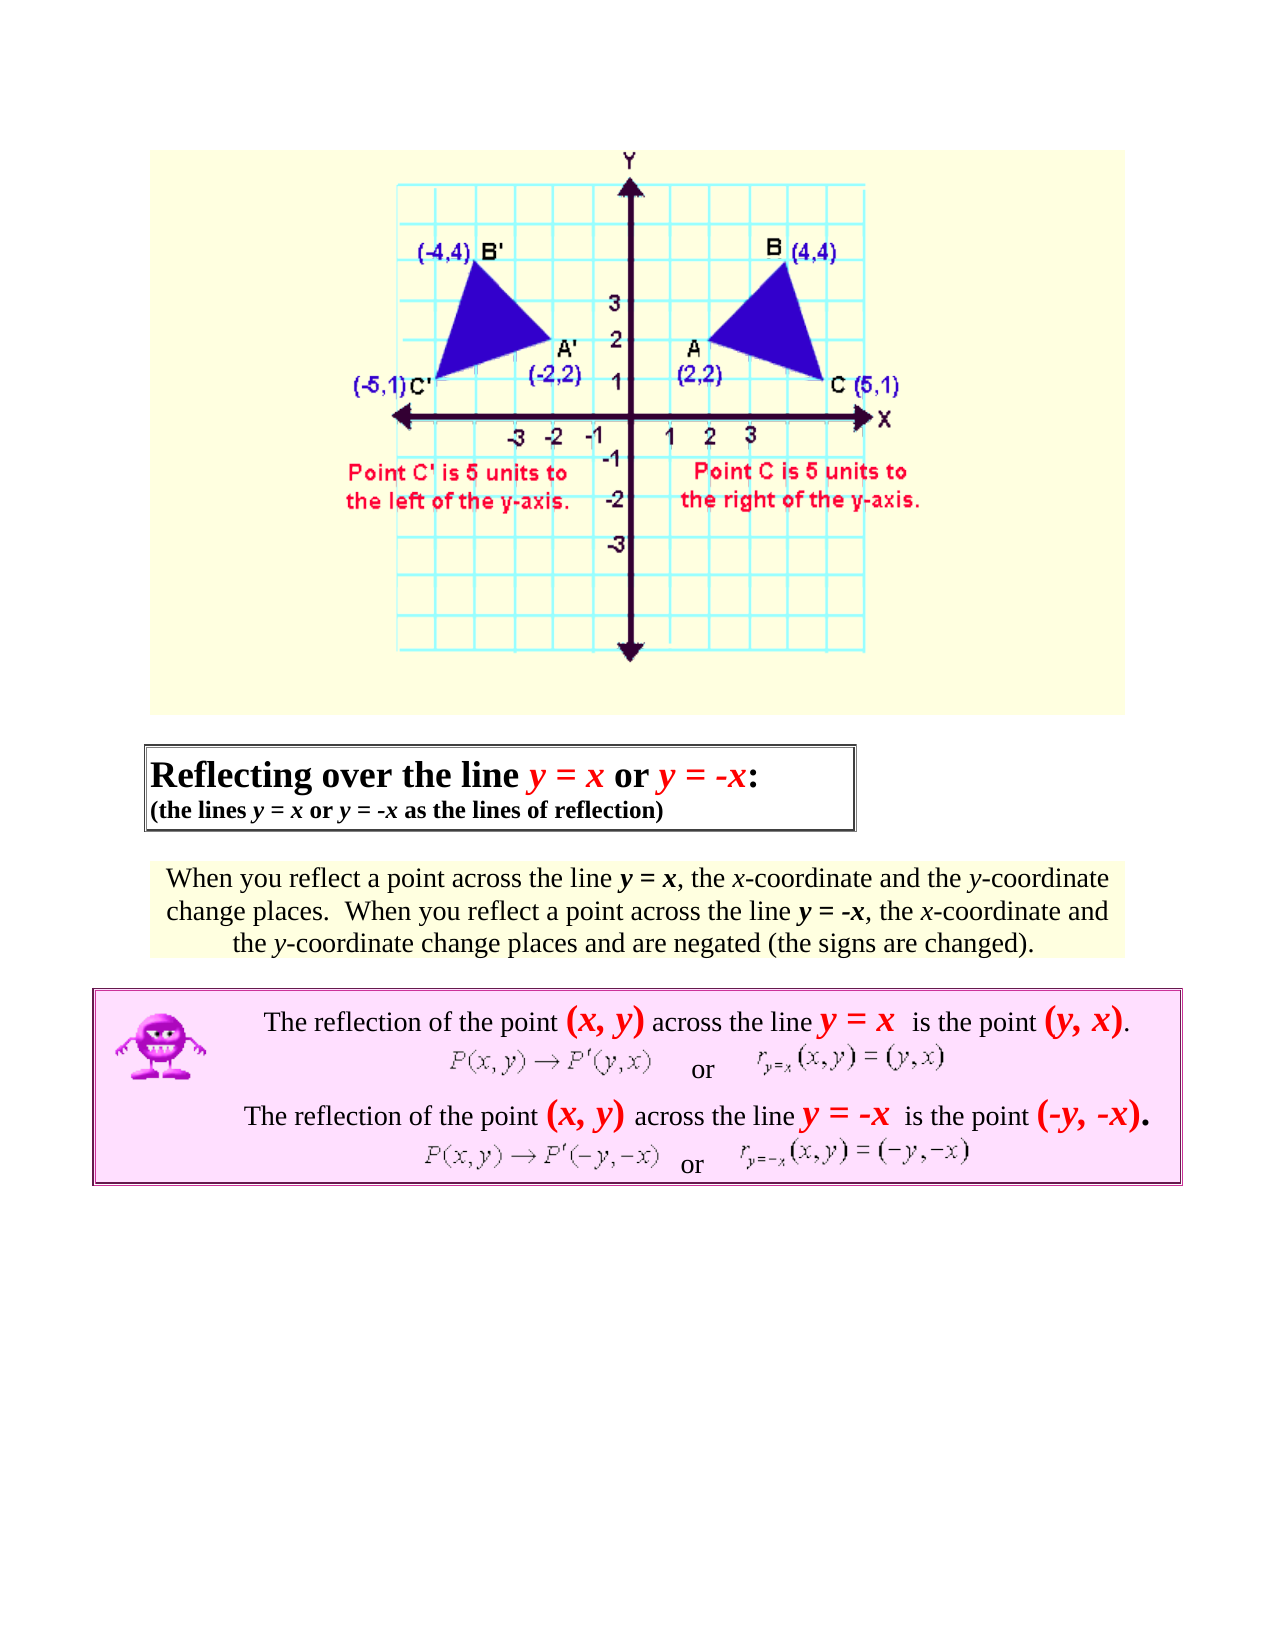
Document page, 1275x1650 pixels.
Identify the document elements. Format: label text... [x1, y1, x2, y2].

picture [447, 1046, 654, 1079]
text When you reflect a point across the line y = x, the x-coordinate and the y-coordinate change places. When you reflect a point across the line y = -x, the x-coordinate and the y-coordinate change places and are negated (the signs are changed). [150, 861, 1125, 958]
picture [337, 150, 938, 683]
picture [106, 993, 216, 1088]
picture [753, 1039, 947, 1079]
table_header [96, 991, 1180, 1182]
picture [736, 1133, 972, 1173]
table_header Reflecting over the line y = x or y = -x: (the lines y = x or y = -x as the lines of reflection) [147, 748, 853, 829]
picture [422, 1140, 662, 1173]
